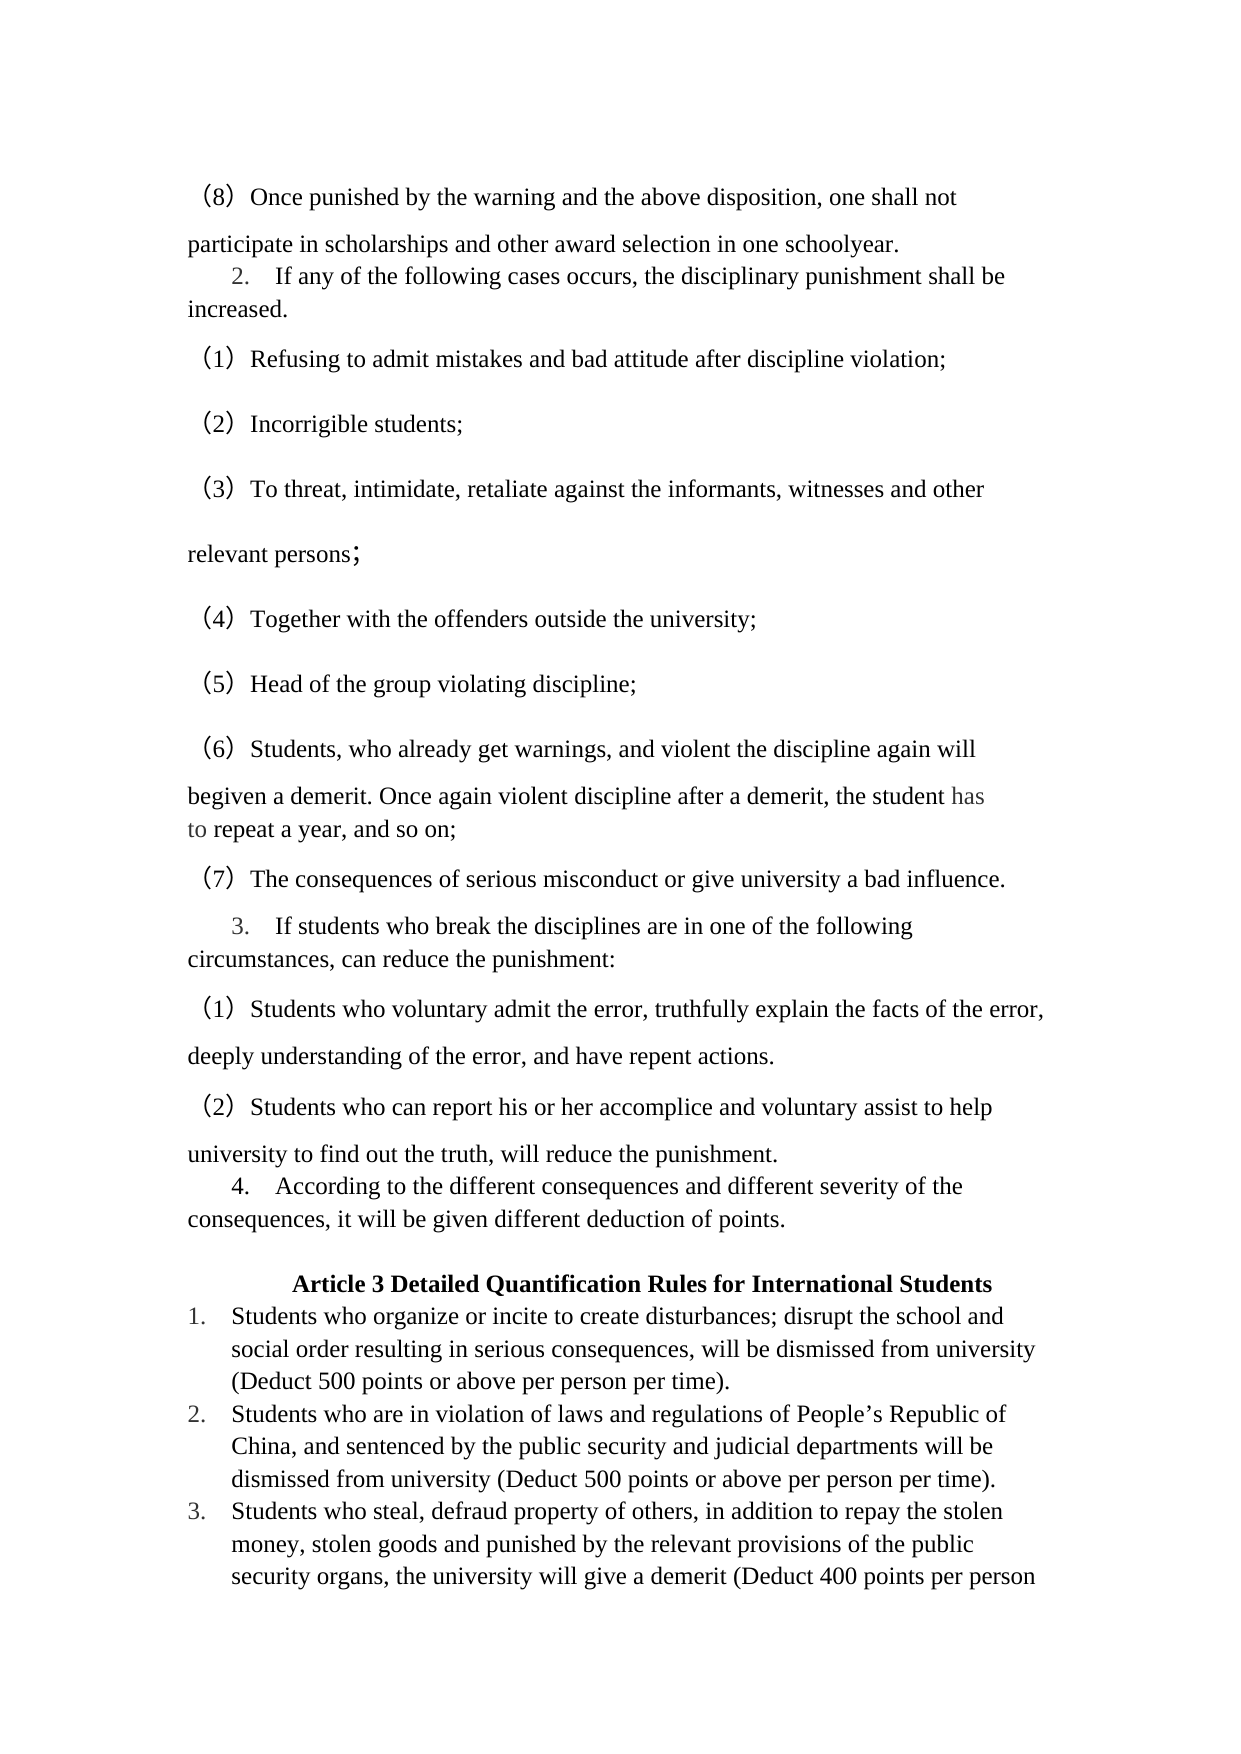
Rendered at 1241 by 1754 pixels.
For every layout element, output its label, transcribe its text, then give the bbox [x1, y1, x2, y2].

text （6）Students, who already get warnings, and violent the discipline again will begiven a demerit. Once again violent discipline after a demerit, the student has to repeat a year, and so on; [187, 714, 1053, 844]
text （8）Once punished by the warning and the above disposition, one shall not participate in scholarships and other award selection in one schoolyear. [187, 162, 1053, 259]
list Students who are in violation of laws and regulations of People’s Republic of China, and sentenced by the public security and judicial departments will be dismissed from university (Deduct 500 points or above per person per time). [187, 1397, 1053, 1494]
text （1）Students who voluntary admit the error, truthfully explain the facts of the error, deeply understanding of the error, and have repent actions. [187, 974, 1053, 1072]
text （1）Refusing to admit mistakes and bad attitude after discipline violation; [187, 324, 1053, 389]
list If students who break the disciplines are in one of the following circumstances, can reduce the punishment: [187, 909, 1053, 974]
text （2）Students who can report his or her accomplice and voluntary assist to help university to find out the truth, will reduce the punishment. [187, 1072, 1053, 1169]
text （2）Incorrigible students; [187, 389, 1053, 454]
list Students who organize or incite to create disturbances; disrupt the school and social order resulting in serious consequences, will be dismissed from university (Deduct 500 points or above per person per time). [187, 1299, 1053, 1397]
text （5）Head of the group violating discipline; [187, 649, 1053, 714]
text Article 3 Detailed Quantification Rules for International Students [187, 1267, 1053, 1299]
list If any of the following cases occurs, the disciplinary punishment shall be increased. [187, 259, 1053, 324]
text （7）The consequences of serious misconduct or give university a bad influence. [187, 844, 1053, 909]
list According to the different consequences and different severity of the consequences, it will be given different deduction of points. [187, 1169, 1053, 1234]
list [187, 1494, 1053, 1592]
text （3）To threat, intimidate, retaliate against the informants, witnesses and other relevant persons； [187, 454, 1053, 584]
text （4）Together with the offenders outside the university; [187, 584, 1053, 649]
